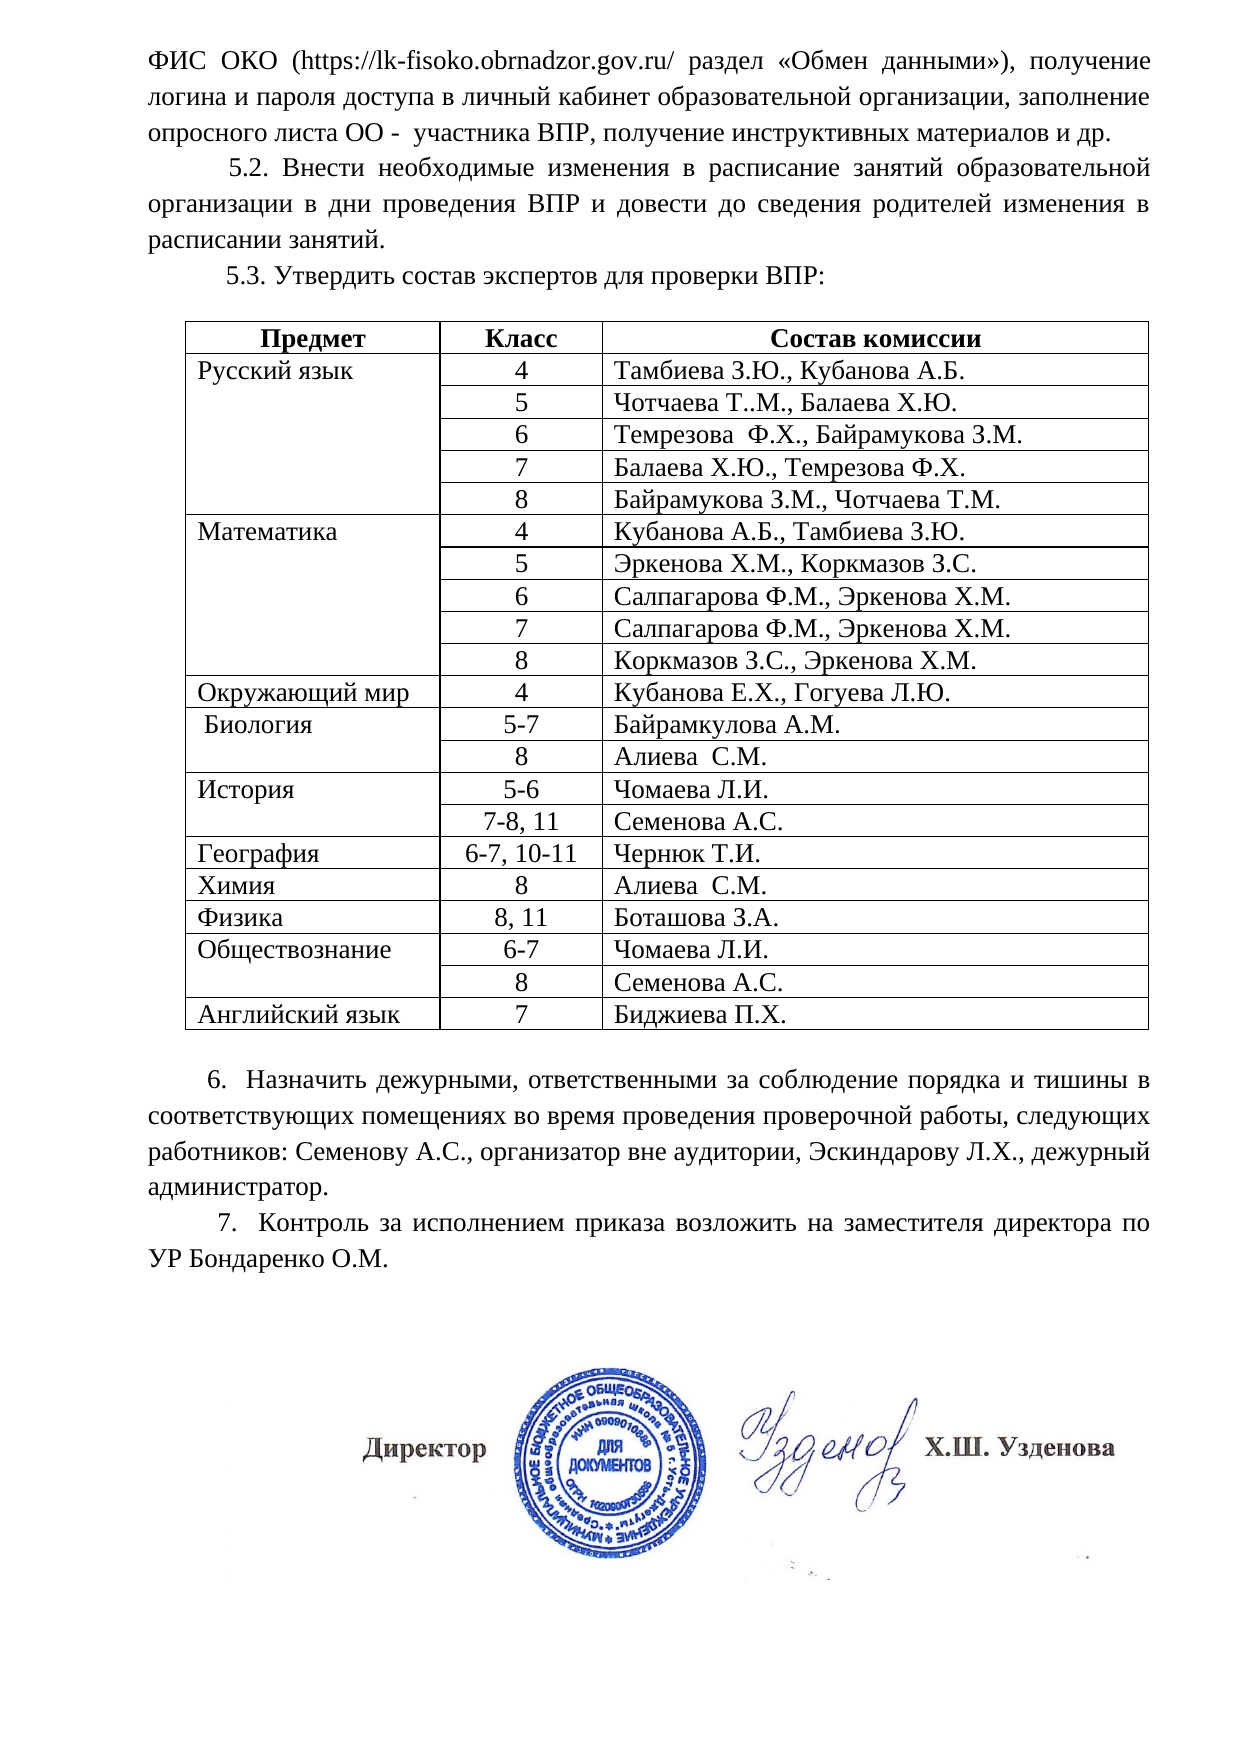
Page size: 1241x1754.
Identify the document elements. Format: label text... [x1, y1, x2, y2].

table_cell Биджиева П.Х. [603, 998, 1148, 1029]
list 5.3. Утвердить состав экспертов для проверки ВПР: [185, 259, 1152, 290]
table_cell Боташова З.А. [603, 901, 1148, 933]
table_cell 6 [441, 580, 602, 611]
table_cell Чотчаева Т..М., Балаева Х.Ю. [603, 386, 1148, 418]
table_cell Салпагарова Ф.М., Эркенова Х.М. [603, 580, 1148, 611]
table_cell Чернюк Т.И. [603, 837, 1148, 868]
table_cell Чомаева Л.И. [603, 934, 1148, 965]
table_cell 8 [441, 483, 602, 514]
table_cell 5 [441, 386, 602, 418]
text 5.2. Внести необходимые изменения в расписание занятий образовательной организации в дни проведения ВПР и довести до сведения родителей изменения в расписании занятий. [148, 152, 1152, 254]
table_cell 8 [441, 741, 602, 772]
table_cell Физика [186, 901, 439, 933]
table_cell География [186, 837, 439, 868]
table_cell Байрамукова З.М., Чотчаева Т.М. [603, 483, 1148, 514]
table_cell 7-8, 11 [441, 805, 602, 836]
table_cell 8 [441, 966, 602, 997]
text 7. Контроль за исполнением приказа возложить на заместителя директора по УР Бондаренко О.М. [148, 1206, 1152, 1273]
table_cell 5 [441, 548, 602, 578]
table_cell Темрезова Ф.Х., Байрамукова З.М. [603, 419, 1148, 450]
table_cell Биология [186, 708, 439, 772]
table_cell 8 [441, 644, 602, 675]
table_cell Балаева Х.Ю., Темрезова Ф.Х. [603, 451, 1148, 482]
table_cell 5-7 [441, 708, 602, 739]
table_cell Русский язык [186, 354, 439, 514]
table_cell Семенова А.С. [603, 805, 1148, 836]
table_cell Математика [186, 515, 439, 675]
table_cell 7 [441, 998, 602, 1029]
table_header Класс [441, 322, 602, 353]
table_cell 4 [441, 515, 602, 546]
table_cell 4 [441, 354, 602, 385]
picture [221, 1349, 1197, 1580]
table_cell 6-7 [441, 934, 602, 965]
table_cell Кубанова Е.Х., Гогуева Л.Ю. [603, 676, 1148, 707]
table_cell 5-6 [441, 773, 602, 804]
table_cell Алиева С.М. [603, 869, 1148, 900]
text 6. Назначить дежурными, ответственными за соблюдение порядка и тишины в соответствующих помещениях во время проведения проверочной работы, следующих работников: Семенову А.С., организатор вне аудитории, Эскиндарову Л.Х., дежурный администратор. [148, 1063, 1152, 1202]
table_header Предмет [186, 322, 439, 353]
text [148, 44, 1152, 147]
table_cell 8, 11 [441, 901, 602, 933]
table_cell Алиева С.М. [603, 741, 1148, 772]
table_cell 8 [441, 869, 602, 900]
table_cell Окружающий мир [186, 676, 439, 707]
table_cell Байрамкулова А.М. [603, 708, 1148, 739]
table_cell 4 [441, 676, 602, 707]
table_header Состав комиссии [603, 322, 1148, 353]
table_cell Семенова А.С. [603, 966, 1148, 997]
table_cell 6 [441, 419, 602, 450]
table_cell 6-7, 10-11 [441, 837, 602, 868]
table_cell 7 [441, 451, 602, 482]
table_cell Салпагарова Ф.М., Эркенова Х.М. [603, 612, 1148, 643]
table_cell Обществознание [186, 934, 439, 997]
table_cell Английский язык [186, 998, 439, 1029]
table_cell Тамбиева З.Ю., Кубанова А.Б. [603, 354, 1148, 385]
table_cell История [186, 773, 439, 836]
table_cell Кубанова А.Б., Тамбиева З.Ю. [603, 515, 1148, 546]
table_cell Чомаева Л.И. [603, 773, 1148, 804]
table_cell Эркенова Х.М., Коркмазов З.С. [603, 548, 1148, 578]
table_cell 7 [441, 612, 602, 643]
table_cell Химия [186, 869, 439, 900]
table_cell Коркмазов З.С., Эркенова Х.М. [603, 644, 1148, 675]
